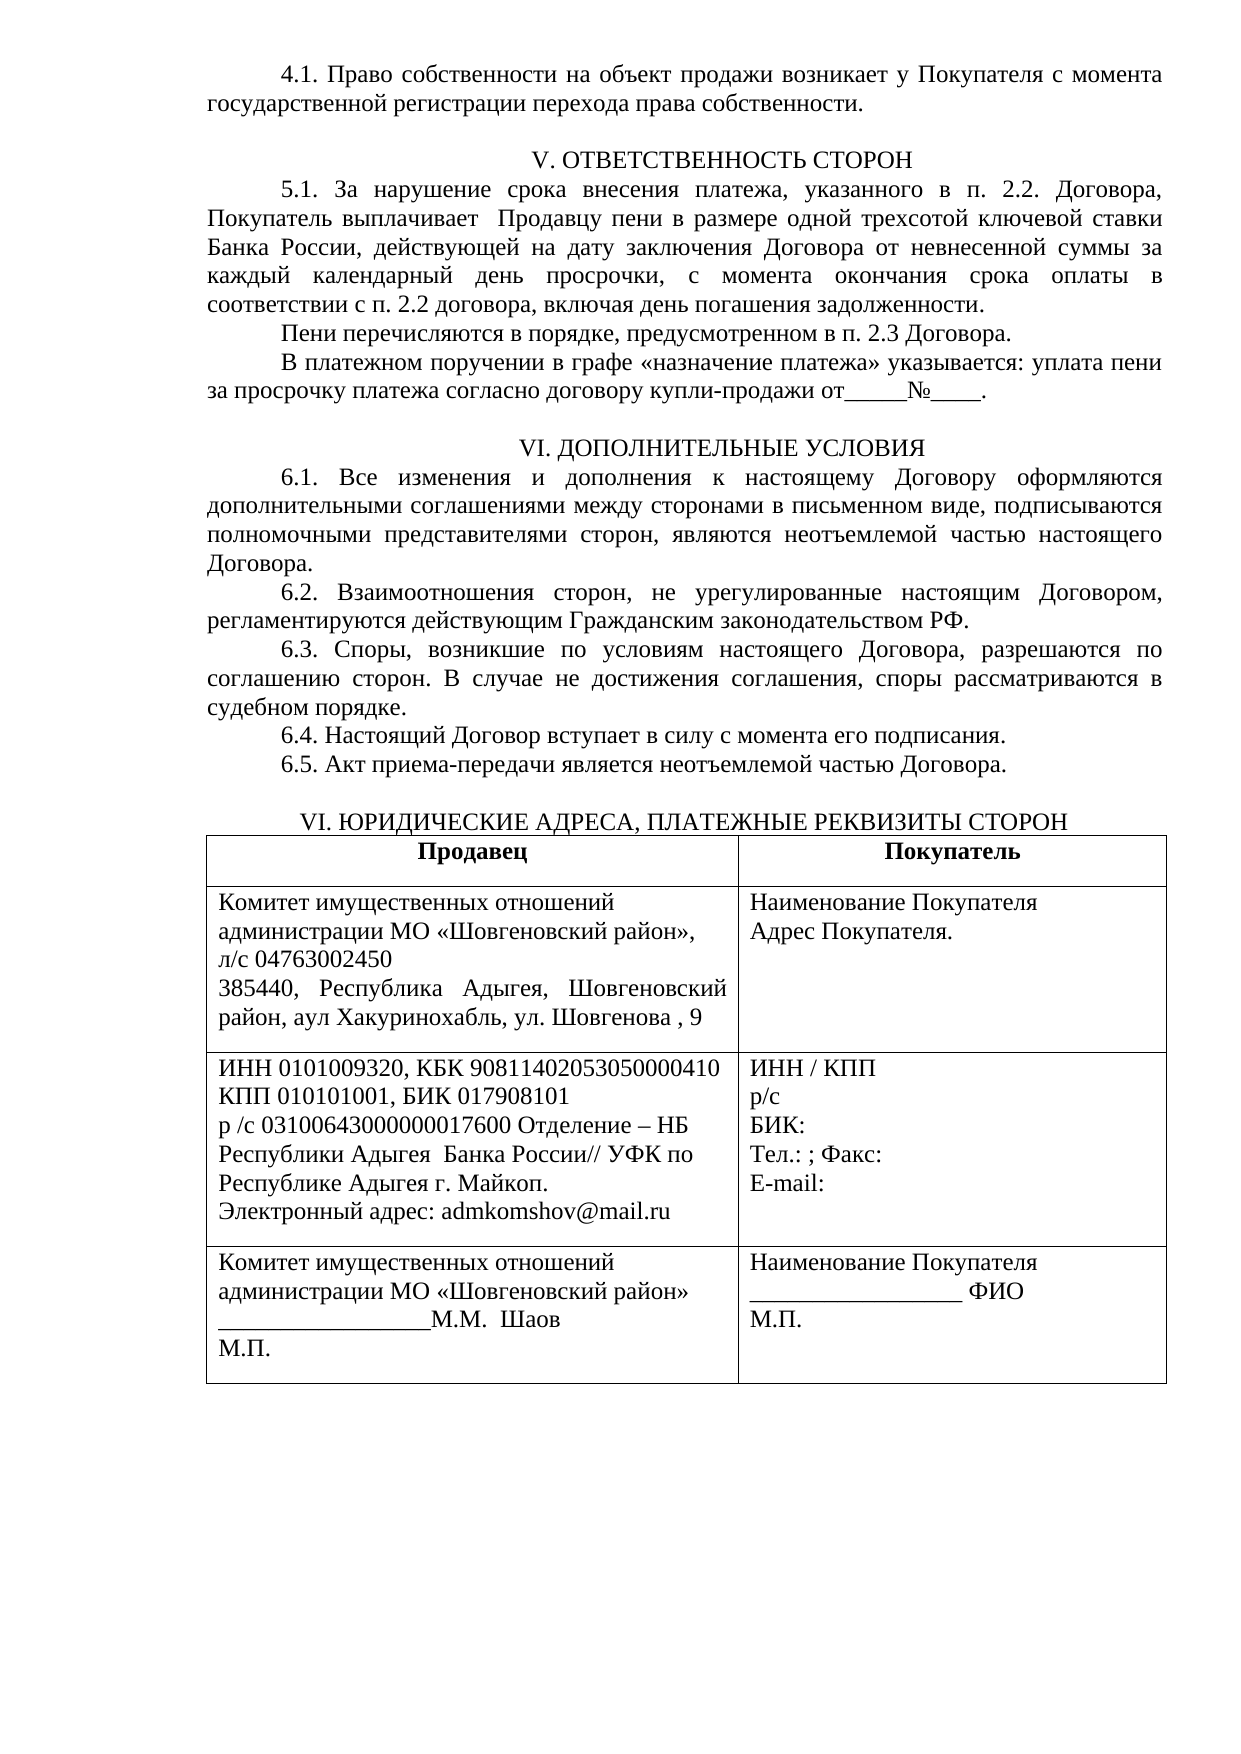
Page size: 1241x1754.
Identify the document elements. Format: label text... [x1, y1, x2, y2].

text 6.1. Все изменения и дополнения к настоящему Договору оформляются дополнительными соглашениями между сторонами в письменном виде, подписываются полномочными представителями сторон, являются неотъемлемой частью настоящего Договора. [207, 462, 1163, 577]
table_cell ИНН / КПП р/c БИК: Тел.: ; Факс: E-mail: [739, 1053, 1166, 1246]
text Пени перечисляются в порядке, предусмотренном в п. 2.3 Договора. [207, 318, 1163, 347]
table_cell Наименование Покупателя Адрес Покупателя. [739, 887, 1166, 1052]
text 5.1. За нарушение срока внесения платежа, указанного в п. 2.2. Договора, Покупатель выплачивает Продавцу пени в размере одной трехсотой ключевой ставки Банка России, действующей на дату заключения Договора от невнесенной суммы за каждый календарный день просрочки, c момента окончания срока оплаты в соответствии с п. 2.2 договора, включая день погашения задолженности. [207, 174, 1163, 318]
table_cell Наименование Покупателя _________________ ФИО М.П. [739, 1247, 1166, 1383]
table_header Продавец [207, 836, 738, 886]
text VI. ЮРИДИЧЕСКИЕ АДРЕСА, ПЛАТЕЖНЫЕ РЕКВИЗИТЫ СТОРОН [207, 807, 1161, 835]
table_cell Комитет имущественных отношений администрации МО «Шовгеновский район» _________________М.М. Шаов М.П. [207, 1247, 738, 1383]
table_cell ИНН 0101009320, КБК 90811402053050000410 КПП 010101001, БИК 017908101 р /с 03100643000000017600 Отделение – НБ Республики Адыгея Банка России// УФК по Республике Адыгея г. Майкоп. Электронный адрес: admkomshov@mail.ru [207, 1053, 738, 1246]
text 6.2. Взаимоотношения сторон, не урегулированные настоящим Договором, регламентируются действующим Гражданским законодательством РФ. [207, 577, 1163, 634]
text 4.1. Право собственности на объект продажи возникает у Покупателя с момента государственной регистрации перехода права собственности. [207, 59, 1163, 117]
text 6.4. Настоящий Договор вступает в силу с момента его подписания. [207, 720, 1163, 749]
text В платежном поручении в графе «назначение платежа» указывается: уплата пени за просрочку платежа согласно договору купли-продажи от_____№____. [207, 347, 1163, 404]
table_cell Комитет имущественных отношений администрации МО «Шовгеновский район», л/с 04763002450 385440, Республика Адыгея, Шовгеновский район, аул Хакуринохабль, ул. Шовгенова , 9 [207, 887, 738, 1052]
table_header Покупатель [739, 836, 1166, 886]
text V. ОТВЕТСТВЕННОСТЬ СТОРОН [207, 145, 1163, 174]
text 6.5. Акт приема-передачи является неотъемлемой частью Договора. [207, 749, 1163, 778]
text 6.3. Споры, возникшие по условиям настоящего Договора, разрешаются по соглашению сторон. В случае не достижения соглашения, споры рассматриваются в судебном порядке. [207, 634, 1163, 720]
text VI. ДОПОЛНИТЕЛЬНЫЕ УСЛОВИЯ [207, 433, 1163, 462]
